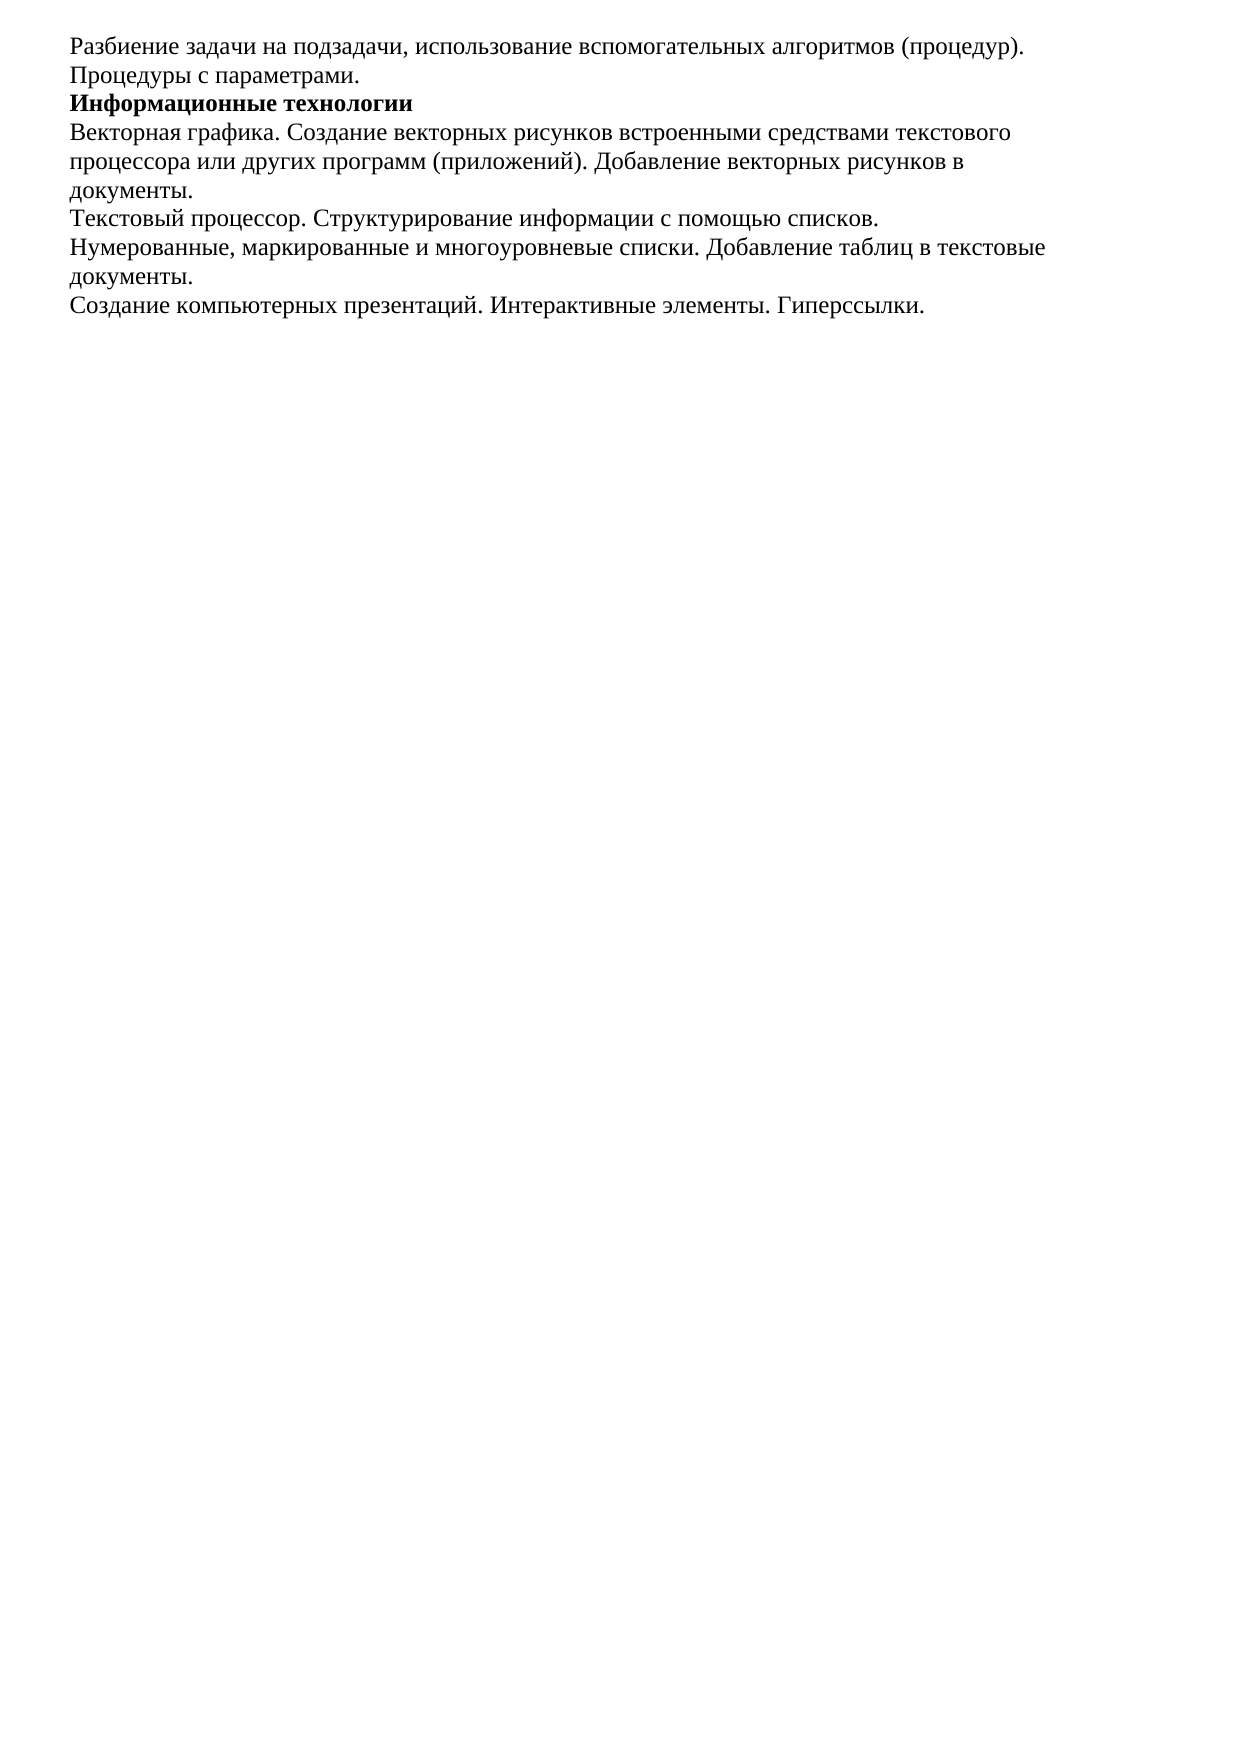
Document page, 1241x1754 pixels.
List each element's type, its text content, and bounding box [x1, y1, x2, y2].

text Текстовый процессор. Структурирование информации с помощью списков. Нумерованные, маркированные и многоуровневые списки. Добавление таблиц в текстовые документы. [69, 203, 1049, 290]
text Векторная графика. Создание векторных рисунков встроенными средствами текстового процессора или других программ (приложений). Добавление векторных рисунков в документы. [69, 117, 1049, 203]
text Создание компьютерных презентаций. Интерактивные элементы. Гиперссылки. [69, 290, 1049, 318]
text Разбиение задачи на подзадачи, использование вспомогательных алгоритмов (процедур). Процедуры с параметрами. [69, 31, 1049, 88]
text Информационные технологии [69, 88, 1049, 117]
